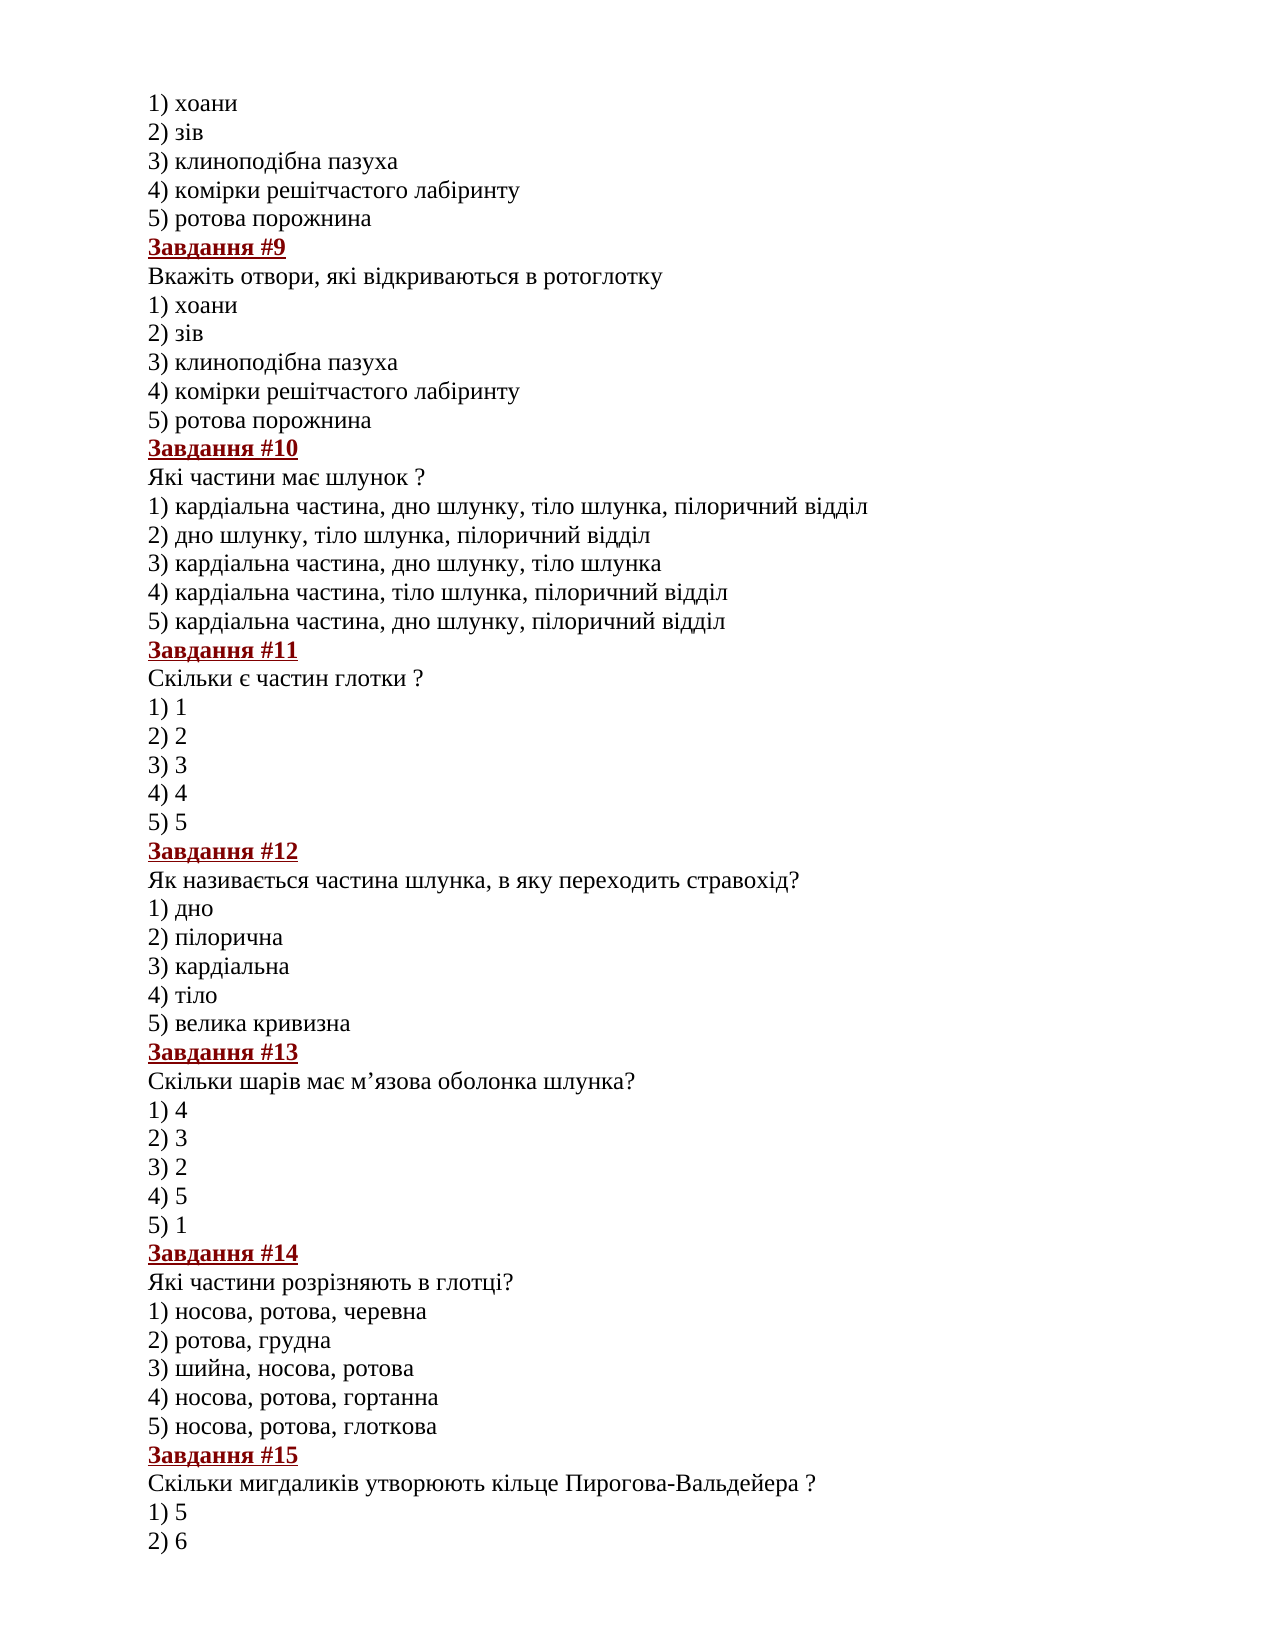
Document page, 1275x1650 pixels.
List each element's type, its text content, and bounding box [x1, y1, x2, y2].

text 2) дно шлунку, тіло шлунка, пілоричний відділ [148, 520, 1186, 548]
text 3) клиноподібна пазуха [148, 146, 1186, 175]
text 5) велика кривизна [148, 1008, 1186, 1037]
text 4) 5 [148, 1181, 1186, 1210]
text Завдання #13 [148, 1037, 1186, 1066]
text 4) носова, ротова, гортанна [148, 1382, 1186, 1411]
text Скільки шарів має м’язова оболонка шлунка? [148, 1066, 1186, 1095]
text 4) тіло [148, 980, 1186, 1008]
text 5) ротова порожнина [148, 203, 1186, 232]
text 1) 1 [148, 692, 1186, 721]
text Завдання #12 [148, 836, 1186, 865]
text 5) 5 [148, 807, 1186, 836]
text 2) 6 [148, 1526, 1186, 1555]
text Завдання #15 [148, 1440, 1186, 1468]
text Скільки мигдаликів утворюють кільце Пирогова-Вальдейера ? [148, 1468, 1186, 1497]
text 4) комірки решітчастого лабіринту [148, 175, 1186, 203]
text 1) 4 [148, 1095, 1186, 1123]
text Завдання #10 [148, 433, 1186, 462]
text 2) зів [148, 318, 1186, 347]
text Завдання #9 [148, 232, 1186, 261]
text 1) хоани [148, 88, 1186, 117]
text 3) 3 [148, 750, 1186, 778]
text 3) кардіальна [148, 951, 1186, 980]
text Які частини розрізняють в глотці? [148, 1267, 1186, 1296]
text 2) 3 [148, 1123, 1186, 1152]
text Вкажіть отвори, які відкриваються в ротоглотку [148, 261, 1186, 290]
text 5) ротова порожнина [148, 405, 1186, 433]
text Скільки є частин глотки ? [148, 663, 1186, 692]
text 2) пілорична [148, 922, 1186, 951]
text 1) хоани [148, 290, 1186, 318]
text 3) клиноподібна пазуха [148, 347, 1186, 376]
text 5) 1 [148, 1210, 1186, 1238]
text 3) шийна, носова, ротова [148, 1353, 1186, 1382]
text Завдання #14 [148, 1238, 1186, 1267]
text 1) кардіальна частина, дно шлунку, тіло шлунка, пілоричний відділ [148, 491, 1186, 520]
text 4) 4 [148, 778, 1186, 807]
text 1) дно [148, 893, 1186, 922]
text 4) кардіальна частина, тіло шлунка, пілоричний відділ [148, 577, 1186, 606]
text 5) кардіальна частина, дно шлунку, пілоричний відділ [148, 606, 1186, 635]
text 1) носова, ротова, черевна [148, 1296, 1186, 1325]
text 3) кардіальна частина, дно шлунку, тіло шлунка [148, 548, 1186, 577]
text 1) 5 [148, 1497, 1186, 1526]
text 2) зів [148, 117, 1186, 146]
text 2) 2 [148, 721, 1186, 750]
text 5) носова, ротова, глоткова [148, 1411, 1186, 1440]
text Завдання #11 [148, 635, 1186, 663]
text 3) 2 [148, 1152, 1186, 1181]
text 2) ротова, грудна [148, 1325, 1186, 1353]
text 4) комірки решітчастого лабіринту [148, 376, 1186, 405]
text Які частини має шлунок ? [148, 462, 1186, 491]
text Як називається частина шлунка, в яку переходить стравохід? [148, 865, 1186, 893]
